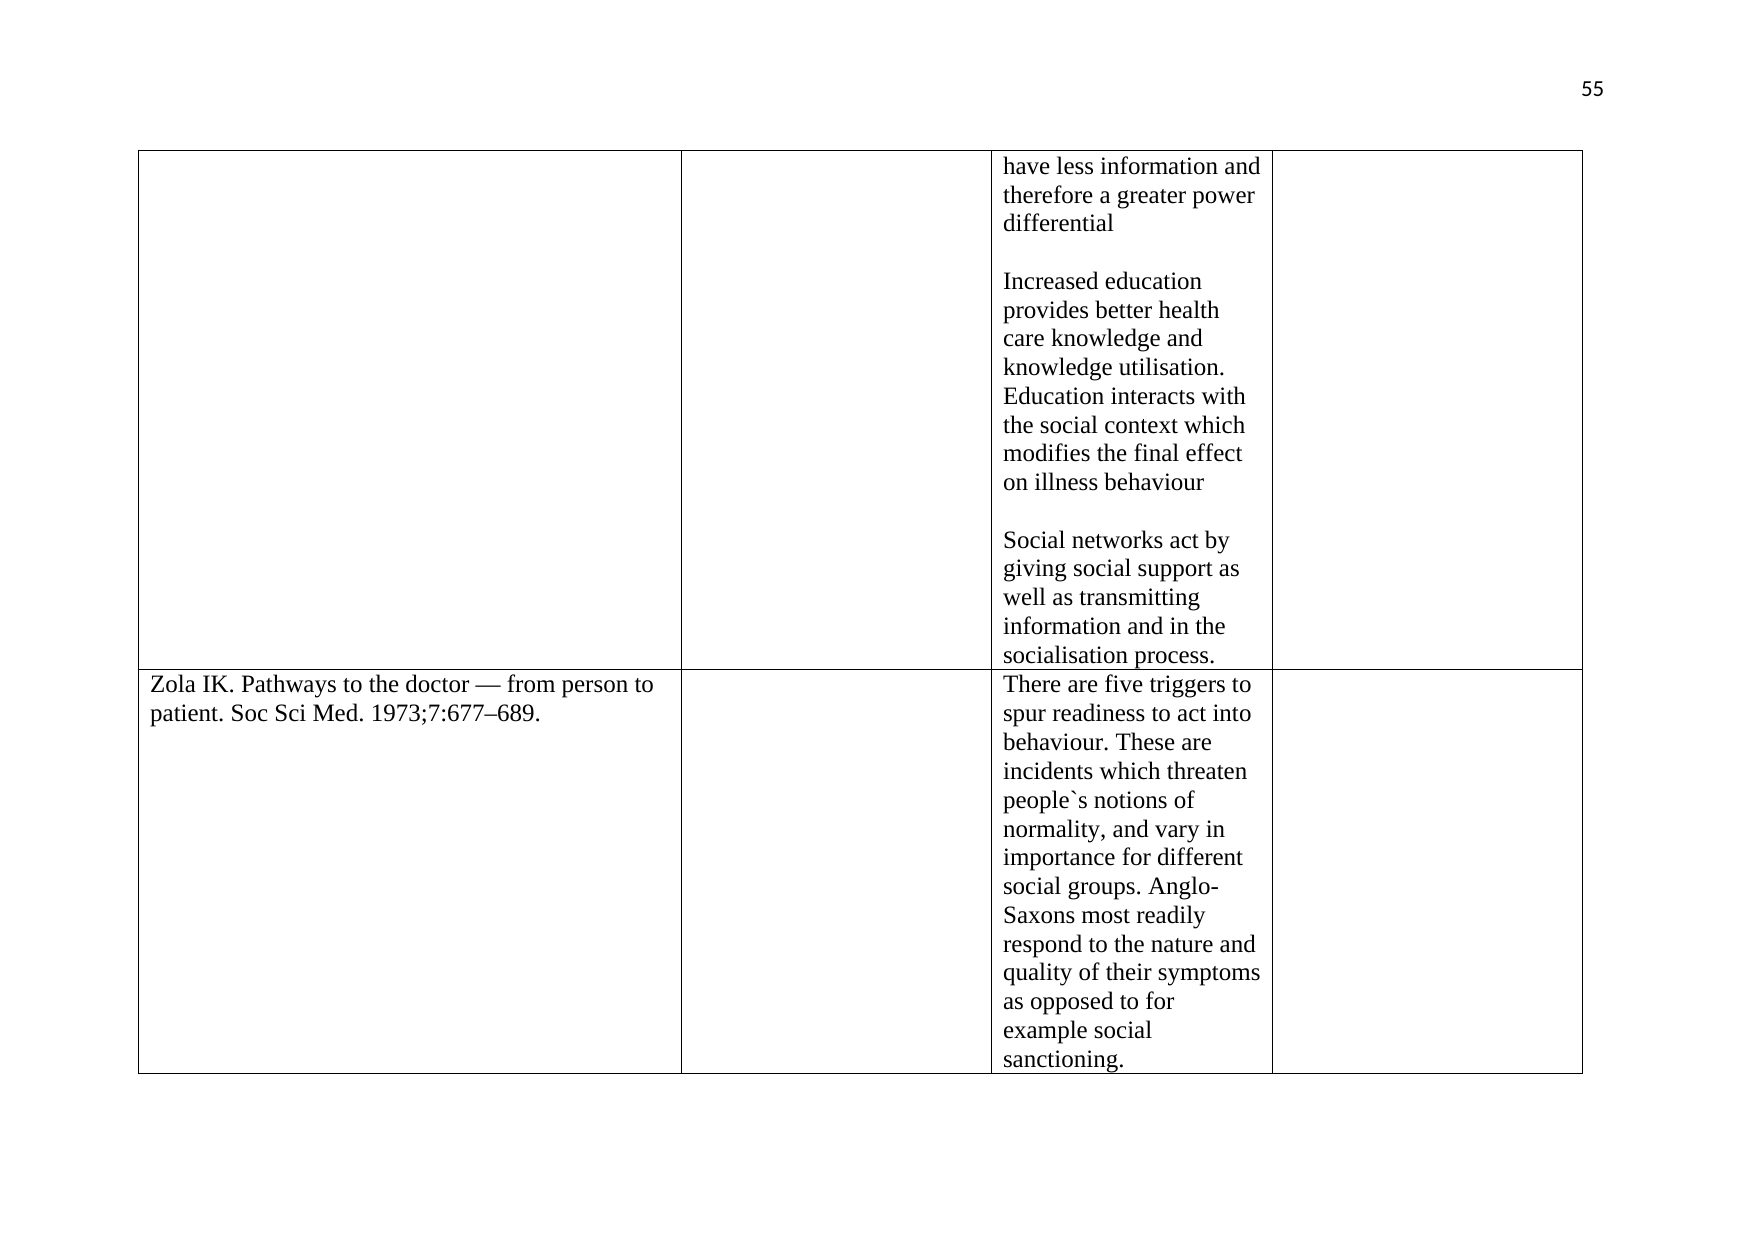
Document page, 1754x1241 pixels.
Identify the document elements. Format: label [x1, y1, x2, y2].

table_cell [682, 151, 991, 668]
table_cell [992, 151, 1272, 668]
table_cell [1273, 670, 1582, 1072]
table_cell [139, 670, 681, 1072]
table_cell [1273, 151, 1582, 668]
table_cell [139, 151, 681, 668]
table_cell [682, 670, 991, 1072]
table_cell [992, 670, 1272, 1072]
